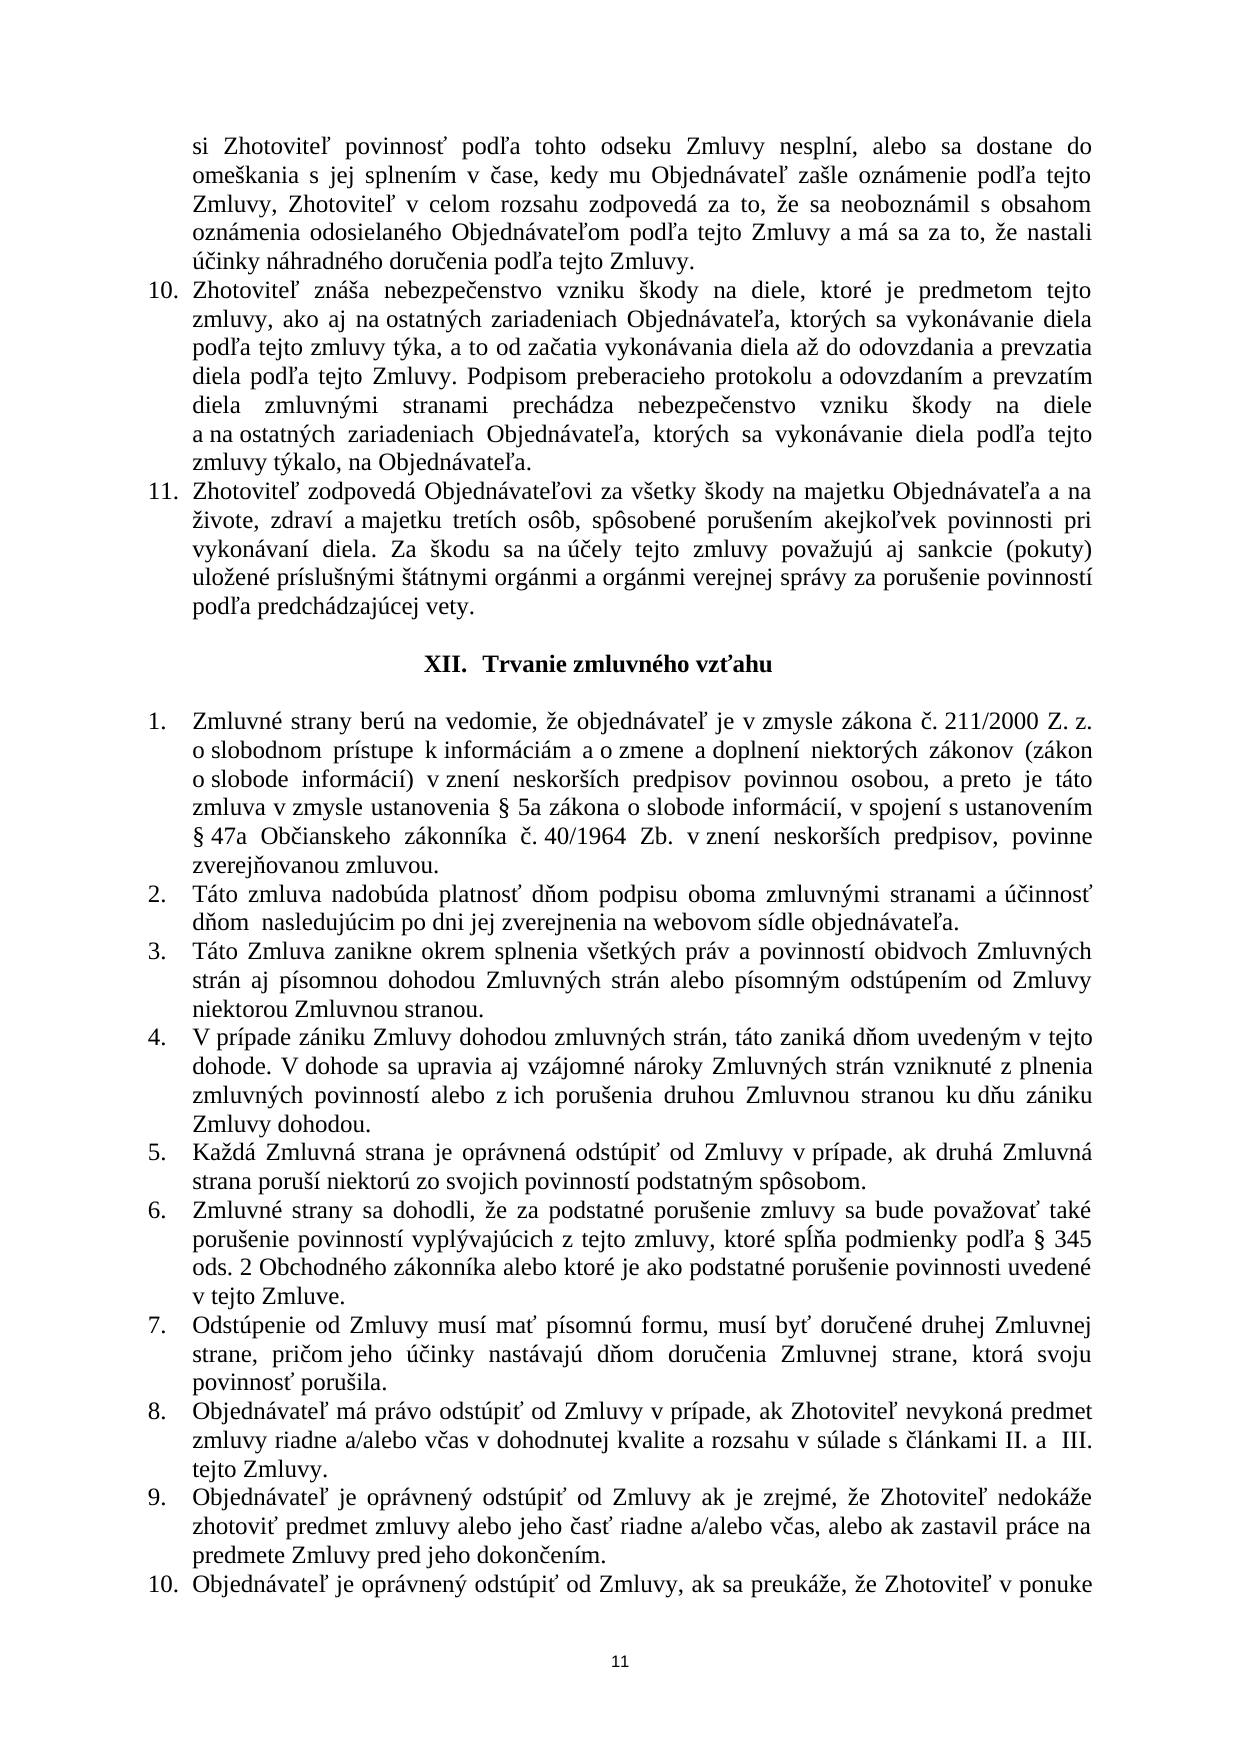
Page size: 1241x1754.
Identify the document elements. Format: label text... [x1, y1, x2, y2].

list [148, 131, 1093, 275]
list Táto zmluva nadobúda platnosť dňom podpisu oboma zmluvnými stranami a účinnosť dňom nasledujúcim po dni jej zverejnenia na webovom sídle objednávateľa. [148, 879, 1093, 936]
list Objednávateľ má právo odstúpiť od Zmluvy v prípade, ak Zhotoviteľ nevykoná predmet zmluvy riadne a/alebo včas v dohodnutej kvalite a rozsahu v súlade s článkami II. a III. tejto Zmluvy. [148, 1396, 1093, 1482]
list Trvanie zmluvného vzťahu [148, 649, 1093, 677]
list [148, 1569, 1093, 1597]
list Odstúpenie od Zmluvy musí mať písomnú formu, musí byť doručené druhej Zmluvnej strane, pričom jeho účinky nastávajú dňom doručenia Zmluvnej strane, ktorá svoju povinnosť porušila. [148, 1310, 1093, 1396]
list Táto Zmluva zanikne okrem splnenia všetkých práv a povinností obidvoch Zmluvných strán aj písomnou dohodou Zmluvných strán alebo písomným odstúpením od Zmluvy niektorou Zmluvnou stranou. [148, 936, 1093, 1022]
list Každá Zmluvná strana je oprávnená odstúpiť od Zmluvy v prípade, ak druhá Zmluvná strana poruší niektorú zo svojich povinností podstatným spôsobom. [148, 1137, 1093, 1195]
list Zmluvné strany sa dohodli, že za podstatné porušenie zmluvy sa bude považovať také porušenie povinností vyplývajúcich z tejto zmluvy, ktoré spĺňa podmienky podľa § 345 ods. 2 Obchodného zákonníka alebo ktoré je ako podstatné porušenie povinnosti uvedené v tejto Zmluve. [148, 1195, 1093, 1310]
list Objednávateľ je oprávnený odstúpiť od Zmluvy ak je zrejmé, že Zhotoviteľ nedokáže zhotoviť predmet zmluvy alebo jeho časť riadne a/alebo včas, alebo ak zastavil práce na predmete Zmluvy pred jeho dokončením. [148, 1482, 1093, 1569]
list Zhotoviteľ zodpovedá Objednávateľovi za všetky škody na majetku Objednávateľa a na živote, zdraví a majetku tretích osôb, spôsobené porušením akejkoľvek povinnosti pri vykonávaní diela. Za škodu sa na účely tejto zmluvy považujú aj sankcie (pokuty) uložené príslušnými štátnymi orgánmi a orgánmi verejnej správy za porušenie povinností podľa predchádzajúcej vety. [148, 476, 1093, 620]
list V prípade zániku Zmluvy dohodou zmluvných strán, táto zaniká dňom uvedeným v tejto dohode. V dohode sa upravia aj vzájomné nároky Zmluvných strán vzniknuté z plnenia zmluvných povinností alebo z ich porušenia druhou Zmluvnou stranou ku dňu zániku Zmluvy dohodou. [148, 1022, 1093, 1137]
list Zmluvné strany berú na vedomie, že objednávateľ je v zmysle zákona č. 211/2000 Z. z. o slobodnom prístupe k informáciám a o zmene a doplnení niektorých zákonov (zákon o slobode informácií) v znení neskorších predpisov povinnou osobou, a preto je táto zmluva v zmysle ustanovenia § 5a zákona o slobode informácií, v spojení s ustanovením § 47a Občianskeho zákonníka č. 40/1964 Zb. v znení neskorších predpisov, povinne zverejňovanou zmluvou. [148, 706, 1093, 879]
list Zhotoviteľ znáša nebezpečenstvo vzniku škody na diele, ktoré je predmetom tejto zmluvy, ako aj na ostatných zariadeniach Objednávateľa, ktorých sa vykonávanie diela podľa tejto zmluvy týka, a to od začatia vykonávania diela až do odovzdania a prevzatia diela podľa tejto Zmluvy. Podpisom preberacieho protokolu a odovzdaním a prevzatím diela zmluvnými stranami prechádza nebezpečenstvo vzniku škody na diele a na ostatných zariadeniach Objednávateľa, ktorých sa vykonávanie diela podľa tejto zmluvy týkalo, na Objednávateľa. [148, 275, 1093, 476]
